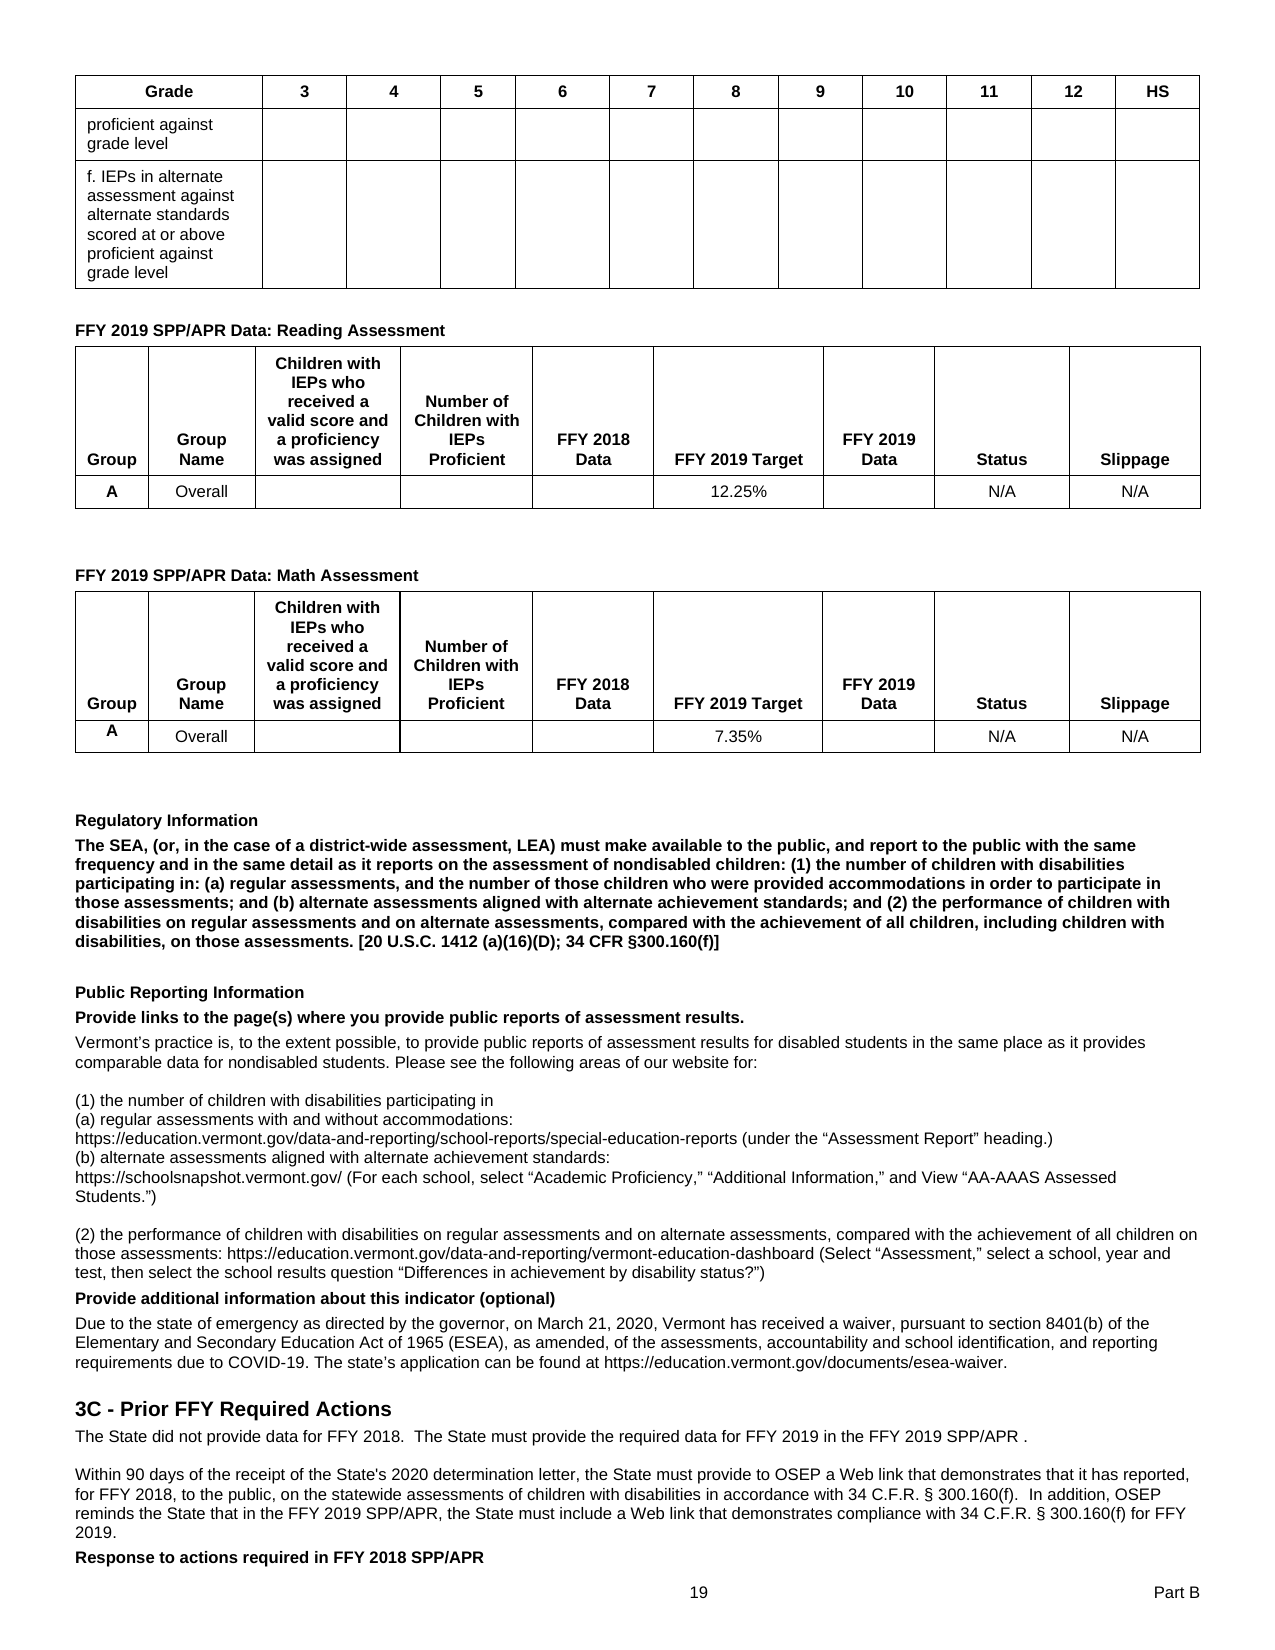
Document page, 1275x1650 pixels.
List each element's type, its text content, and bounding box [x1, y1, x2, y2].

table_header 8 [694, 76, 778, 108]
table_header FFY 2019 Target [654, 347, 823, 475]
table_cell N/A [1070, 476, 1200, 507]
table_cell [256, 476, 400, 507]
table_cell [1032, 109, 1115, 159]
table_header Slippage [1070, 347, 1200, 475]
table_header Status [935, 592, 1069, 719]
table_cell [263, 161, 346, 288]
table_header 3 [263, 76, 346, 108]
table_cell f. IEPs in alternate assessment against alternate standards scored at or above proficient against grade level [76, 161, 262, 288]
table_cell [516, 109, 609, 159]
table_header Status [935, 347, 1069, 475]
text FFY 2019 SPP/APR Data: Math Assessment [75, 566, 1200, 585]
text The State did not provide data for FFY 2018. The State must provide the required data for FFY 2019 in the FFY 2019 SPP/APR . Within 90 days of the receipt of the State's 2020 determination letter, the State must provide to OSEP a Web link that demonstrates that it has reported, for FFY 2018, to the public, on the statewide assessments of children with disabilities in accordance with 34 C.F.R. § 300.160(f). In addition, OSEP reminds the State that in the FFY 2019 SPP/APR, the State must include a Web link that demonstrates compliance with 34 C.F.R. § 300.160(f) for FFY 2019. [75, 1427, 1200, 1542]
table_header 5 [441, 76, 515, 108]
table_cell [863, 109, 946, 159]
text Response to actions required in FFY 2018 SPP/APR [75, 1548, 1200, 1567]
table_header HS [1116, 76, 1199, 108]
text FFY 2019 SPP/APR Data: Reading Assessment [75, 321, 1200, 340]
table_cell [779, 109, 862, 159]
table_cell Overall [149, 721, 254, 752]
table_cell [694, 109, 778, 159]
table_header Grade [76, 76, 262, 108]
table_cell [1032, 161, 1115, 288]
table_cell [401, 476, 532, 507]
table_header 10 [863, 76, 946, 108]
text Vermont’s practice is, to the extent possible, to provide public reports of assessment results for disabled students in the same place as it provides comparable data for nondisabled students. Please see the following areas of our website for: (1) the number of children with disabilities participating in (a) regular assessments with and without accommodations: https://education.vermont.gov/data-and-reporting/school-reports/special-education-reports (under the “Assessment Report” heading.) (b) alternate assessments aligned with alternate achievement standards: https://schoolsnapshot.vermont.gov/ (For each school, select “Academic Proficiency,” “Additional Information,” and View “AA-AAAS Assessed Students.”) (2) the performance of children with disabilities on regular assessments and on alternate assessments, compared with the achievement of all children on those assessments: https://education.vermont.gov/data-and-reporting/vermont-education-dashboard (Select “Assessment,” select a school, year and test, then select the school results question “Differences in achievement by disability status?”) [75, 1033, 1200, 1282]
table_header 7 [610, 76, 693, 108]
table_cell [863, 161, 946, 288]
table_cell Overall [149, 476, 255, 507]
table_header Group [76, 592, 148, 719]
table_cell [610, 161, 693, 288]
table_header Number of Children with IEPs Proficient [401, 592, 532, 719]
table_header Children with IEPs who received a valid score and a proficiency was assigned [256, 347, 400, 475]
subtitle 3C - Prior FFY Required Actions [75, 1397, 1200, 1421]
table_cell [76, 109, 262, 159]
table_cell 12.25% [654, 476, 823, 507]
table_cell A [76, 476, 148, 507]
text Provide links to the page(s) where you provide public reports of assessment results. [75, 1008, 1200, 1027]
table_cell [516, 161, 609, 288]
text Provide additional information about this indicator (optional) [75, 1289, 1200, 1308]
table_cell [533, 476, 653, 507]
table_cell [1116, 161, 1199, 288]
text Due to the state of emergency as directed by the governor, on March 21, 2020, Vermont has received a waiver, pursuant to section 8401(b) of the Elementary and Secondary Education Act of 1965 (ESEA), as amended, of the assessments, accountability and school identification, and reporting requirements due to COVID-19. The state’s application can be found at https://education.vermont.gov/documents/esea-waiver. [75, 1314, 1200, 1372]
table_cell [694, 161, 778, 288]
text The SEA, (or, in the case of a district-wide assessment, LEA) must make available to the public, and report to the public with the same frequency and in the same detail as it reports on the assessment of nondisabled children: (1) the number of children with disabilities participating in: (a) regular assessments, and the number of those children who were provided accommodations in order to participate in those assessments; and (b) alternate assessments aligned with alternate achievement standards; and (2) the performance of children with disabilities on regular assessments and on alternate assessments, compared with the achievement of all children, including children with disabilities, on those assessments. [20 U.S.C. 1412 (a)(16)(D); 34 CFR §300.160(f)] [75, 836, 1200, 951]
table_cell [1116, 109, 1199, 159]
table_header Slippage [1070, 592, 1200, 719]
table_header 12 [1032, 76, 1115, 108]
table_cell [533, 721, 653, 752]
table_header Group [76, 347, 148, 475]
text Public Reporting Information [75, 982, 1200, 1002]
table_header 6 [516, 76, 609, 108]
table_header Group Name [149, 592, 254, 719]
table_header 4 [347, 76, 440, 108]
table_header 9 [779, 76, 862, 108]
table_cell [347, 109, 440, 159]
table_cell [610, 109, 693, 159]
table_cell [255, 721, 399, 752]
table_header FFY 2019 Target [654, 592, 822, 719]
table_cell [347, 161, 440, 288]
table_cell [824, 476, 934, 507]
table_cell [947, 109, 1031, 159]
table_header Number of Children with IEPs Proficient [401, 347, 532, 475]
table_cell [779, 161, 862, 288]
table_header Children with IEPs who received a valid score and a proficiency was assigned [255, 592, 399, 719]
text Regulatory Information [75, 810, 1200, 829]
table_header FFY 2018 Data [533, 592, 653, 719]
table_cell N/A [935, 721, 1069, 752]
table_cell N/A [935, 476, 1069, 507]
table_cell A [76, 721, 148, 752]
table_cell 7.35% [654, 721, 822, 752]
table_header FFY 2019 Data [823, 592, 934, 719]
table_cell [823, 721, 934, 752]
table_header 11 [947, 76, 1031, 108]
table_cell [441, 109, 515, 159]
table_header FFY 2019 Data [824, 347, 934, 475]
table_cell [401, 721, 532, 752]
table_cell [263, 109, 346, 159]
table_cell N/A [1070, 721, 1200, 752]
table_header Group Name [149, 347, 255, 475]
table_cell [947, 161, 1031, 288]
table_cell [441, 161, 515, 288]
table_header FFY 2018 Data [533, 347, 653, 475]
